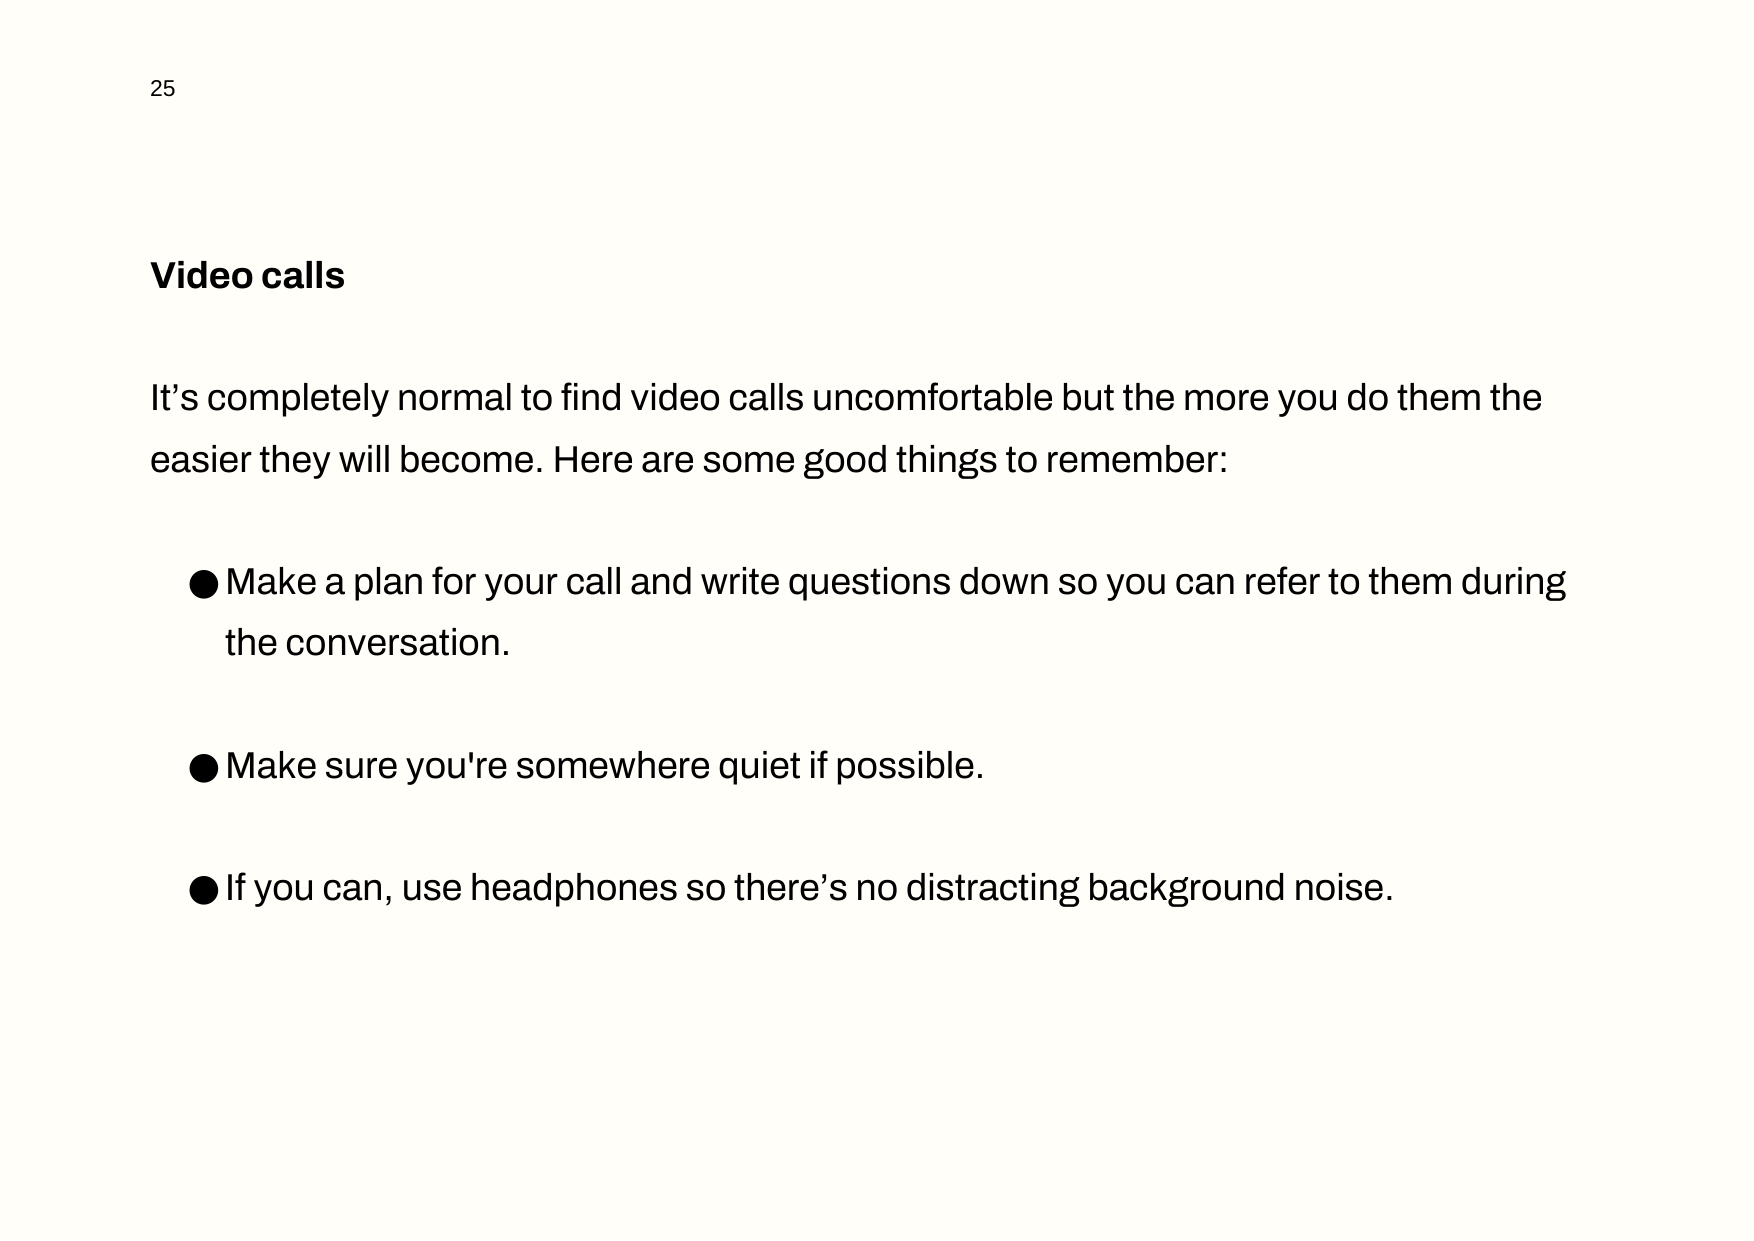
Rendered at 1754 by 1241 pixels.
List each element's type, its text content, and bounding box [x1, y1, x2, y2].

text Video calls [150, 255, 1604, 296]
list Make sure you're somewhere quiet if possible. [187, 745, 1604, 786]
list Make a plan for your call and write questions down so you can refer to them during the conversation. [187, 562, 1604, 664]
text It’s completely normal to find video calls uncomfortable but the more you do them the easier they will become. Here are some good things to remember: [150, 378, 1604, 480]
list If you can, use headphones so there’s no distracting background noise. [187, 868, 1604, 909]
